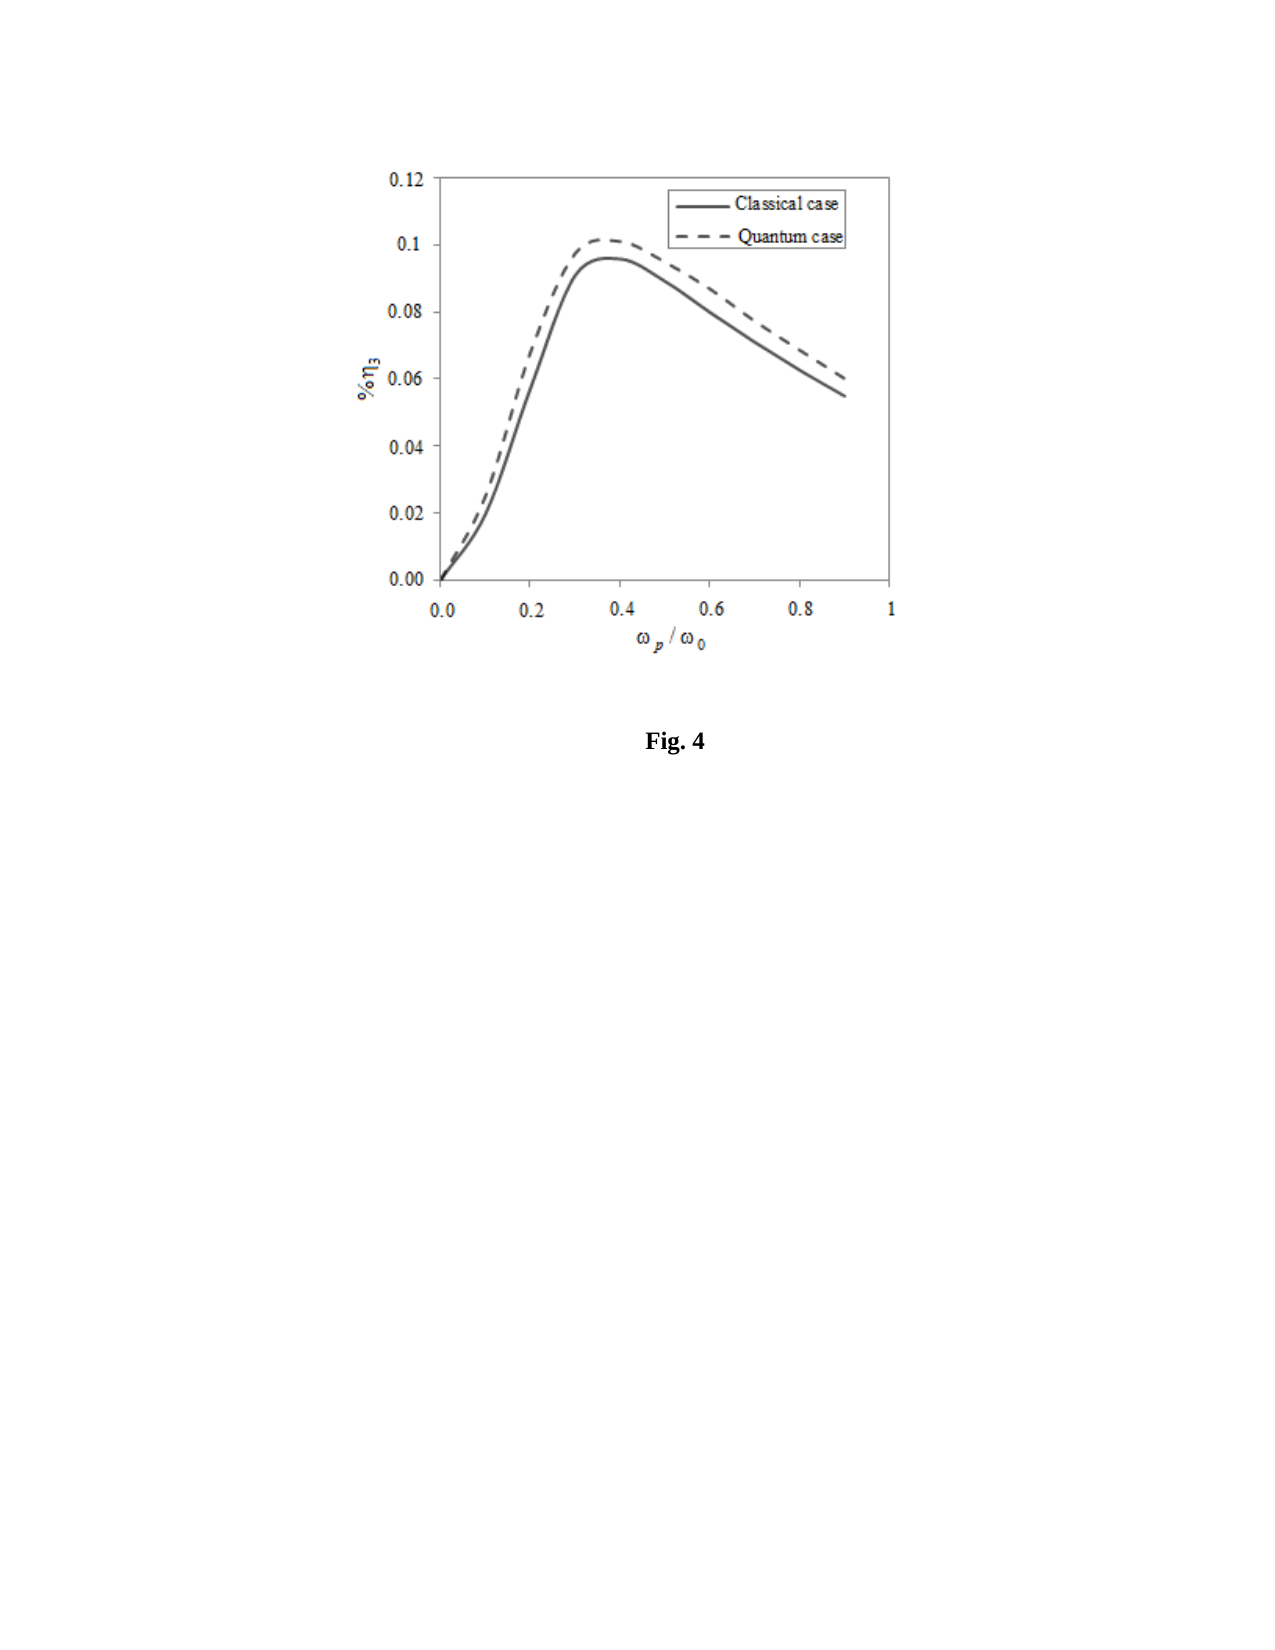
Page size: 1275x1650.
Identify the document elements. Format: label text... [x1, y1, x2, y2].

text Fig. 4 [150, 687, 1125, 754]
picture [352, 150, 923, 669]
